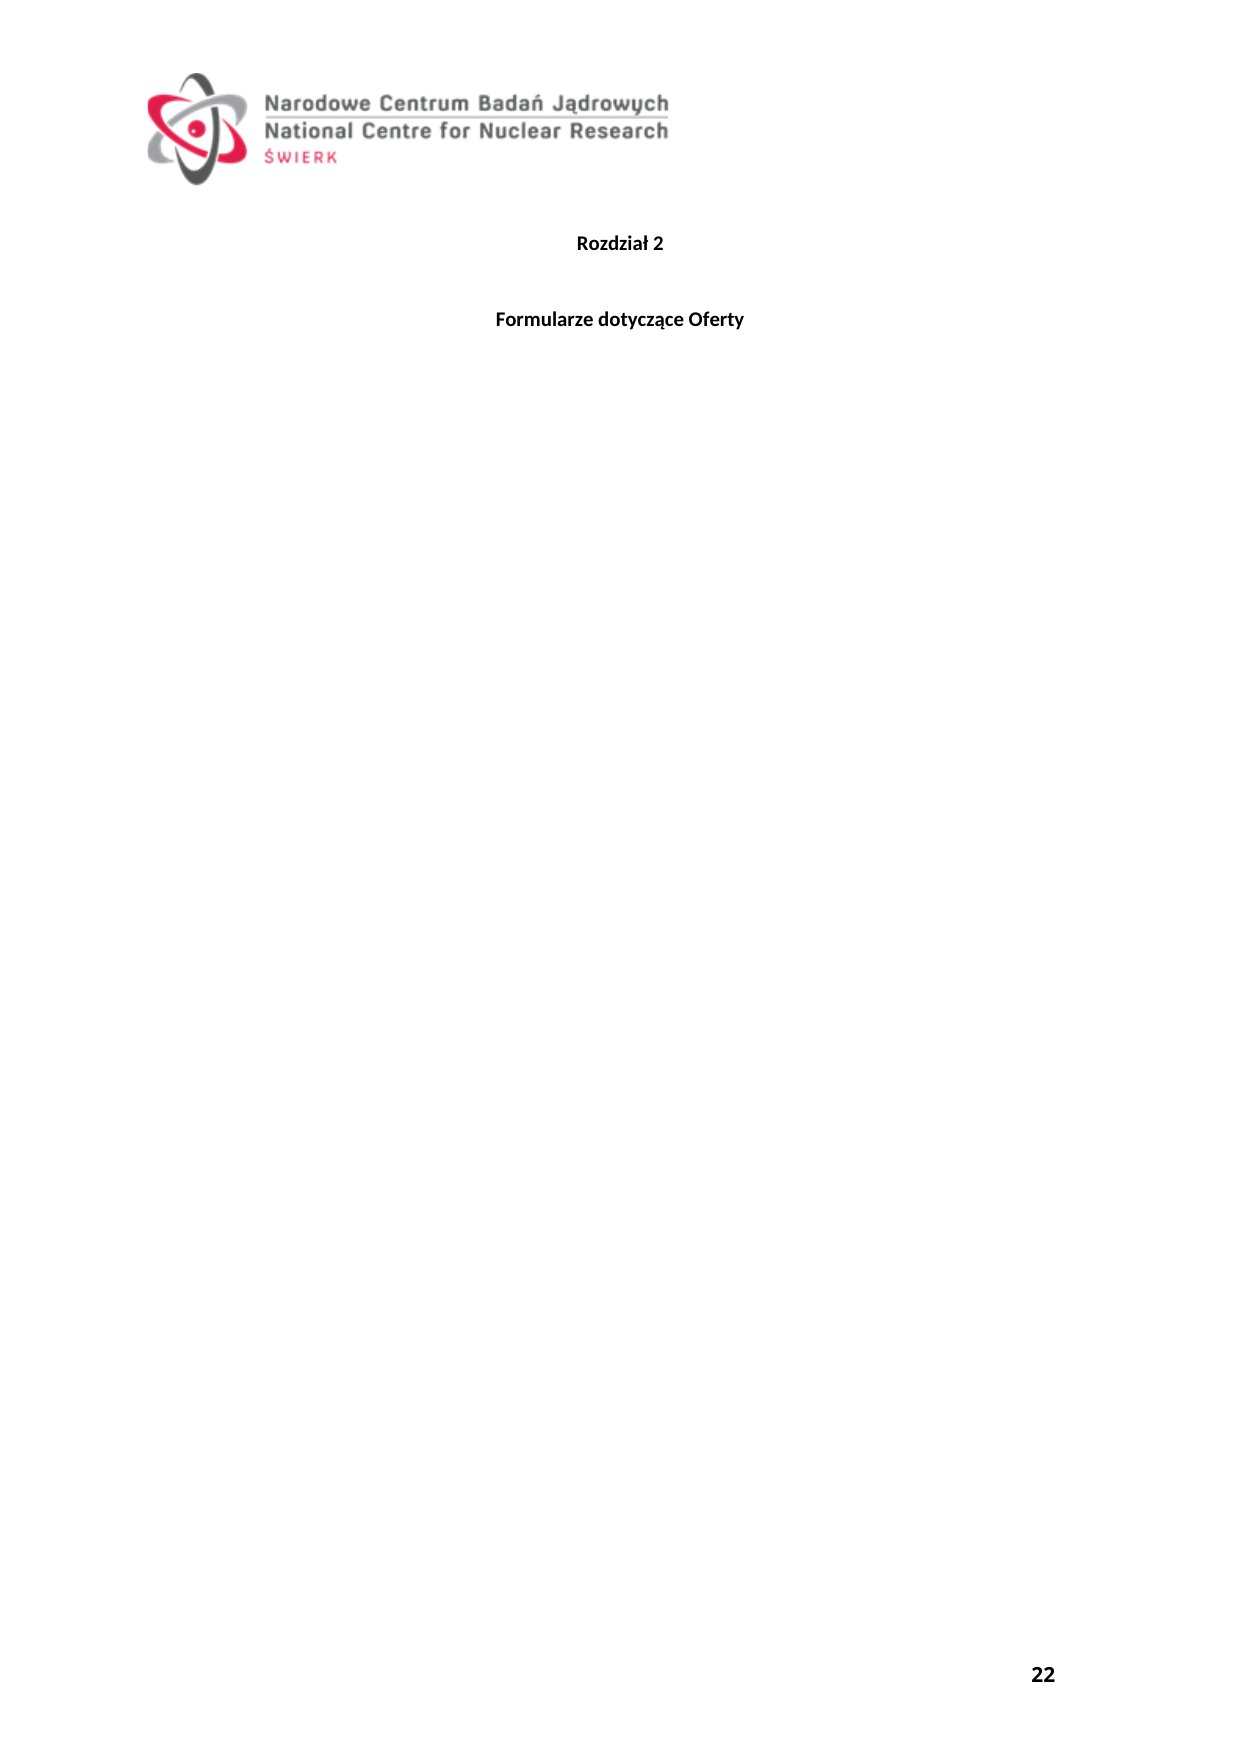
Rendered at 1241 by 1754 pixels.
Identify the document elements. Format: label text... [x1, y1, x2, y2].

text Formularze dotyczące Oferty [148, 306, 1092, 331]
picture [147, 73, 670, 187]
subtitle Rozdział 2 [148, 230, 1092, 256]
